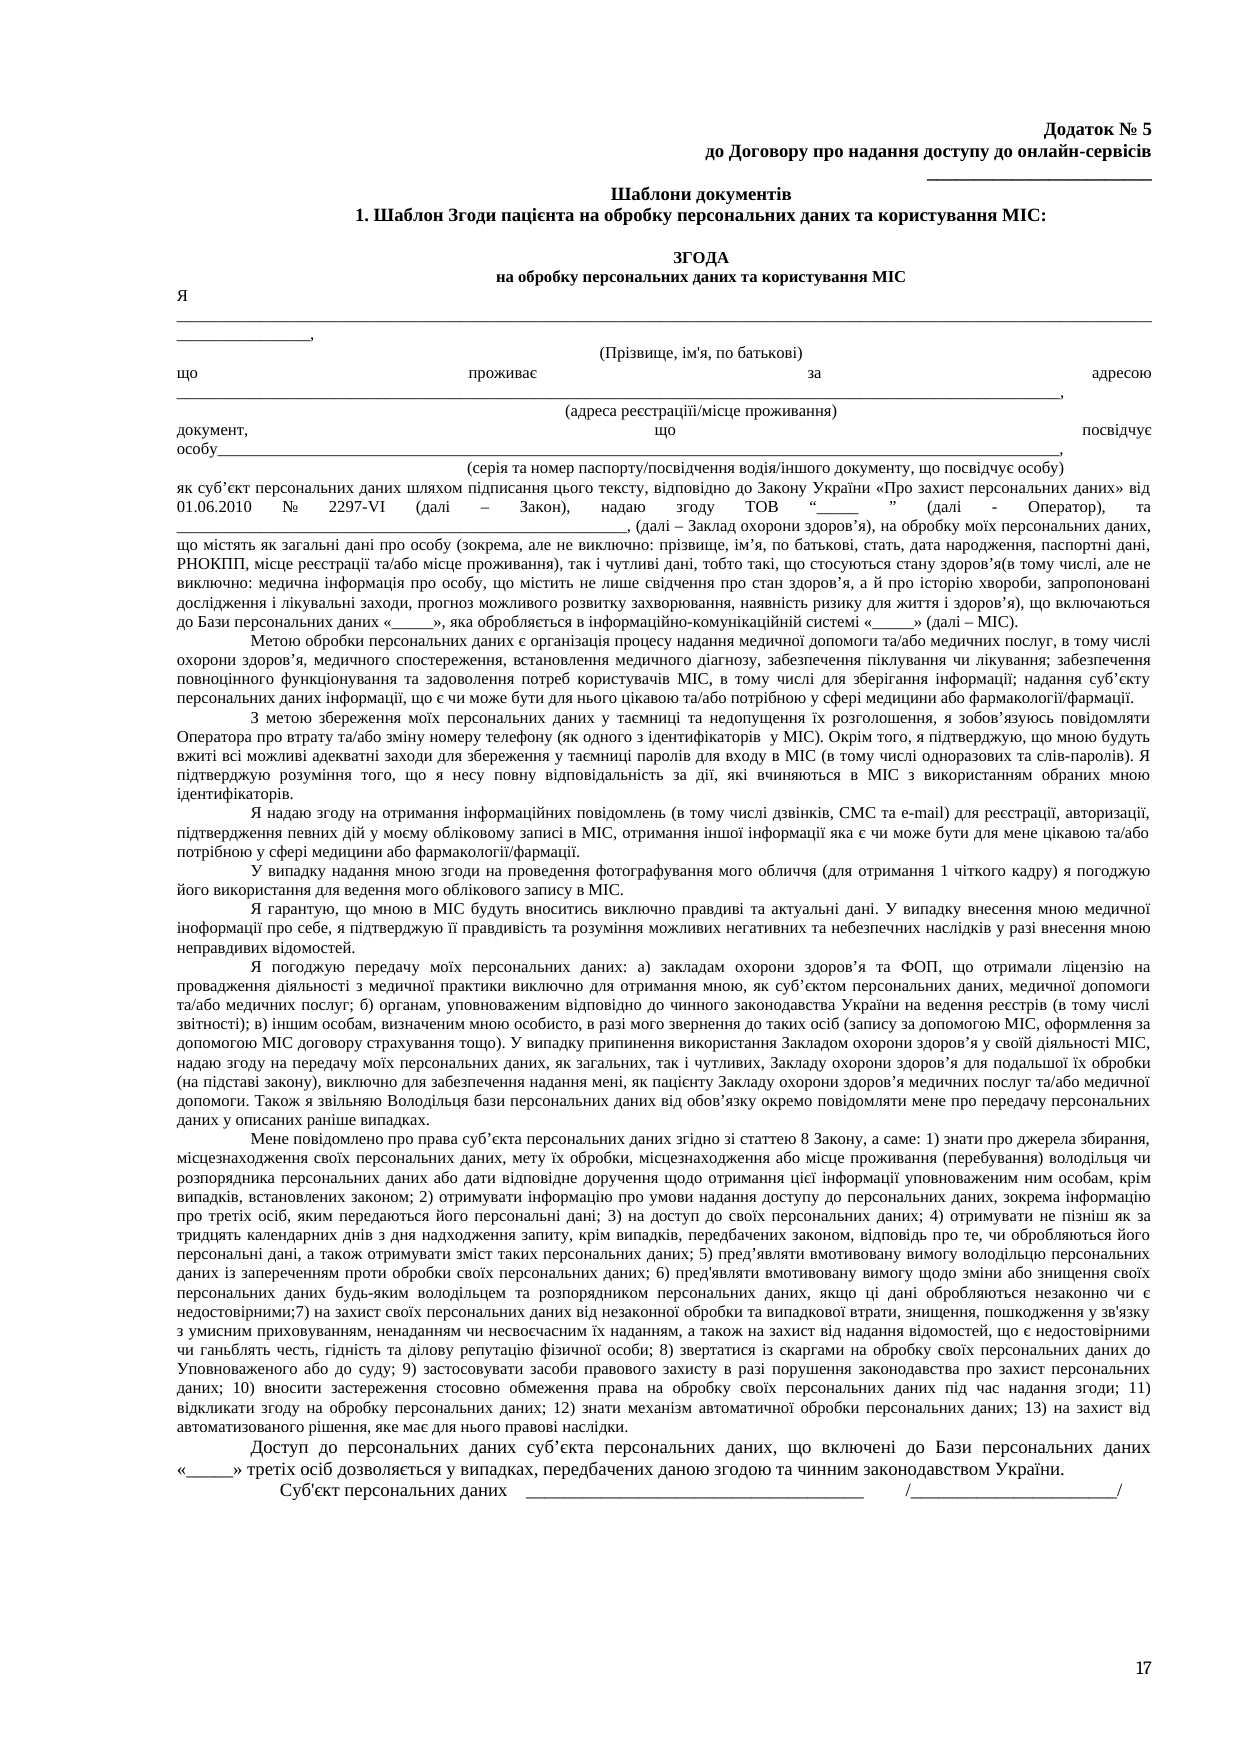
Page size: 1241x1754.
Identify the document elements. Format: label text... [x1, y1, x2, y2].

text (серія та номер паспорту/посвідчення водія/іншого документу, що посвідчує особу) [177, 458, 1152, 477]
text У випадку надання мною згоди на проведення фотографування мого обличчя (для отримання 1 чіткого кадру) я погоджую його використання для ведення мого облікового запису в МІС. [177, 861, 1152, 899]
text Я надаю згоду на отримання інформаційних повідомлень (в тому числі дзвінків, СМС та e-mail) для реєстрації, авторизації, підтвердження певних дій у моєму обліковому записі в МІС, отримання іншої інформації яка є чи може бути для мене цікавою та/або потрібною у сфері медицини або фармакології/фармації. [177, 803, 1152, 861]
text Доступ до персональних даних суб’єкта персональних даних, що включені до Бази персональних даних «_____» третіх осіб дозволяється у випадках, передбачених даною згодою та чинним законодавством України. [177, 1436, 1152, 1479]
text на обробку персональних даних та користування МІС [177, 267, 1152, 286]
text ________________________ [177, 161, 1152, 183]
text Додаток № 5 [177, 118, 1152, 140]
text Я гарантую, що мною в МІС будуть вноситись виключно правдиві та актуальні дані. У випадку внесення мною медичної іноформації про себе, я підтверджую її правдивість та розуміння можливих негативних та небезпечних наслідків у разі внесення мною неправдивих відомостей. [177, 899, 1152, 957]
text (адреса реєстраціїі/місце проживання) [177, 401, 1152, 420]
text до Договору про надання доступу до онлайн-сервісів [177, 140, 1152, 161]
text ЗГОДА [177, 247, 1152, 267]
text документ, що посвідчує особу_____________________________________________________________________________________________________, [177, 420, 1152, 458]
text що проживає за адресою __________________________________________________________________________________________________________, [177, 362, 1152, 401]
text Метою обробки персональних даних є організація процесу надання медичної допомоги та/або медичних послуг, в тому числі охорони здоров’я, медичного спостереження, встановлення медичного діагнозу, забезпечення піклування чи лікування; забезпечення повноцінного функціонування та задоволення потреб користувачів МІС, в тому числі для зберігання інформації; надання суб’єкту персональних даних інформації, що є чи може бути для нього цікавою та/або потрібною у сфері медицини або фармакології/фармації. [177, 631, 1152, 707]
text Шаблони документів [177, 183, 1152, 204]
text Я погоджую передачу моїх персональних даних: а) закладам охорони здоров’я та ФОП, що отримали ліцензію на провадження діяльності з медичної практики виключно для отримання мною, як суб’єктом персональних даних, медичної допомоги та/або медичних послуг; б) органам, уповноваженим відповідно до чинного законодавства України на ведення реєстрів (в тому числі звітності); в) іншим особам, визначеним мною особисто, в разі мого звернення до таких осіб (запису за допомогою МІС, оформлення за допомогою МІС договору страхування тощо). У випадку припинення використання Закладом охорони здоров’я у своїй діяльності МІС, надаю згоду на передачу моїх персональних даних, як загальних, так і чутливих, Закладу охорони здоров’я для подальшої їх обробки (на підставі закону), виключно для забезпечення надання мені, як пацієнту Закладу охорони здоров’я медичних послуг та/або медичної допомоги. Також я звільняю Володільця бази персональних даних від обов’язку окремо повідомляти мене про передачу персональних даних у описаних раніше випадках. [177, 957, 1152, 1129]
text Я _____________________________________________________________________________________________________________________________________, [177, 286, 1152, 343]
text 1. Шаблон Згоди пацієнта на обробку персональних даних та користування МІС: [177, 204, 1152, 226]
text З метою збереження моїх персональних даних у таємниці та недопущення їх розголошення, я зобов’язуюсь повідомляти Оператора про втрату та/або зміну номеру телефону (як одного з ідентифікаторів у МІС). Окрім того, я підтверджую, що мною будуть вжиті всі можливі адекватні заходи для збереження у таємниці паролів для входу в МІС (в тому числі одноразових та слів-паролів). Я підтверджую розуміння того, що я несу повну відповідальність за дії, які вчиняються в МІС з використанням обраних мною ідентифікаторів. [177, 707, 1152, 803]
text (Прізвище, ім'я, по батькові) [177, 343, 1152, 362]
text як суб’єкт персональних даних шляхом підписання цього тексту, відповідно до Закону України «Про захист персональних даних» від 01.06.2010 № 2297-VI (далі – Закон), надаю згоду ТОВ “_____ ” (далі - Оператор), та ______________________________________________________, (далі – Заклад охорони здоров’я), на обробку моїх персональних даних, що містять як загальні дані про особу (зокрема, але не виключно: прізвище, ім’я, по батькові, стать, дата народження, паспортні дані, РНОКПП, місце реєстрації та/або місце проживання), так і чутливі дані, тобто такі, що стосуються стану здоров’я(в тому числі, але не виключно: медична інформація про особу, що містить не лише свідчення про стан здоров’я, а й про історію хвороби, запропоновані дослідження і лікувальні заходи, прогноз можливого розвитку захворювання, наявність ризику для життя і здоров’я), що включаються до Бази персональних даних «_____», яка обробляється в інформаційно-комунікаційній системі «_____» (далі – МІС). [177, 477, 1152, 631]
text Суб'єкт персональних даних ____________________________________ /______________________/ [177, 1479, 1152, 1501]
text Мене повідомлено про права суб’єкта персональних даних згідно зі статтею 8 Закону, а саме: 1) знати про джерела збирання, місцезнаходження своїх персональних даних, мету їх обробки, місцезнаходження або місце проживання (перебування) володільця чи розпорядника персональних даних або дати відповідне доручення щодо отримання цієї інформації уповноваженим ним особам, крім випадків, встановлених законом; 2) отримувати інформацію про умови надання доступу до персональних даних, зокрема інформацію про третіх осіб, яким передаються його персональні дані; 3) на доступ до своїх персональних даних; 4) отримувати не пізніш як за тридцять календарних днів з дня надходження запиту, крім випадків, передбачених законом, відповідь про те, чи обробляються його персональні дані, а також отримувати зміст таких персональних даних; 5) пред’являти вмотивовану вимогу володільцю персональних даних із запереченням проти обробки своїх персональних даних; 6) пред'являти вмотивовану вимогу щодо зміни або знищення своїх персональних даних будь-яким володільцем та розпорядником персональних даних, якщо ці дані обробляються незаконно чи є недостовірними;7) на захист своїх персональних даних від незаконної обробки та випадкової втрати, знищення, пошкодження у зв'язку з умисним приховуванням, ненаданням чи несвоєчасним їх наданням, а також на захист від надання відомостей, що є недостовірними чи ганьблять честь, гідність та ділову репутацію фізичної особи; 8) звертатися із скаргами на обробку своїх персональних даних до Уповноваженого або до суду; 9) застосовувати засоби правового захисту в разі порушення законодавства про захист персональних даних; 10) вносити застереження стосовно обмеження права на обробку своїх персональних даних під час надання згоди; 11) відкликати згоду на обробку персональних даних; 12) знати механізм автоматичної обробки персональних даних; 13) на захист від автоматизованого рішення, яке має для нього правові наслідки. [177, 1129, 1152, 1436]
